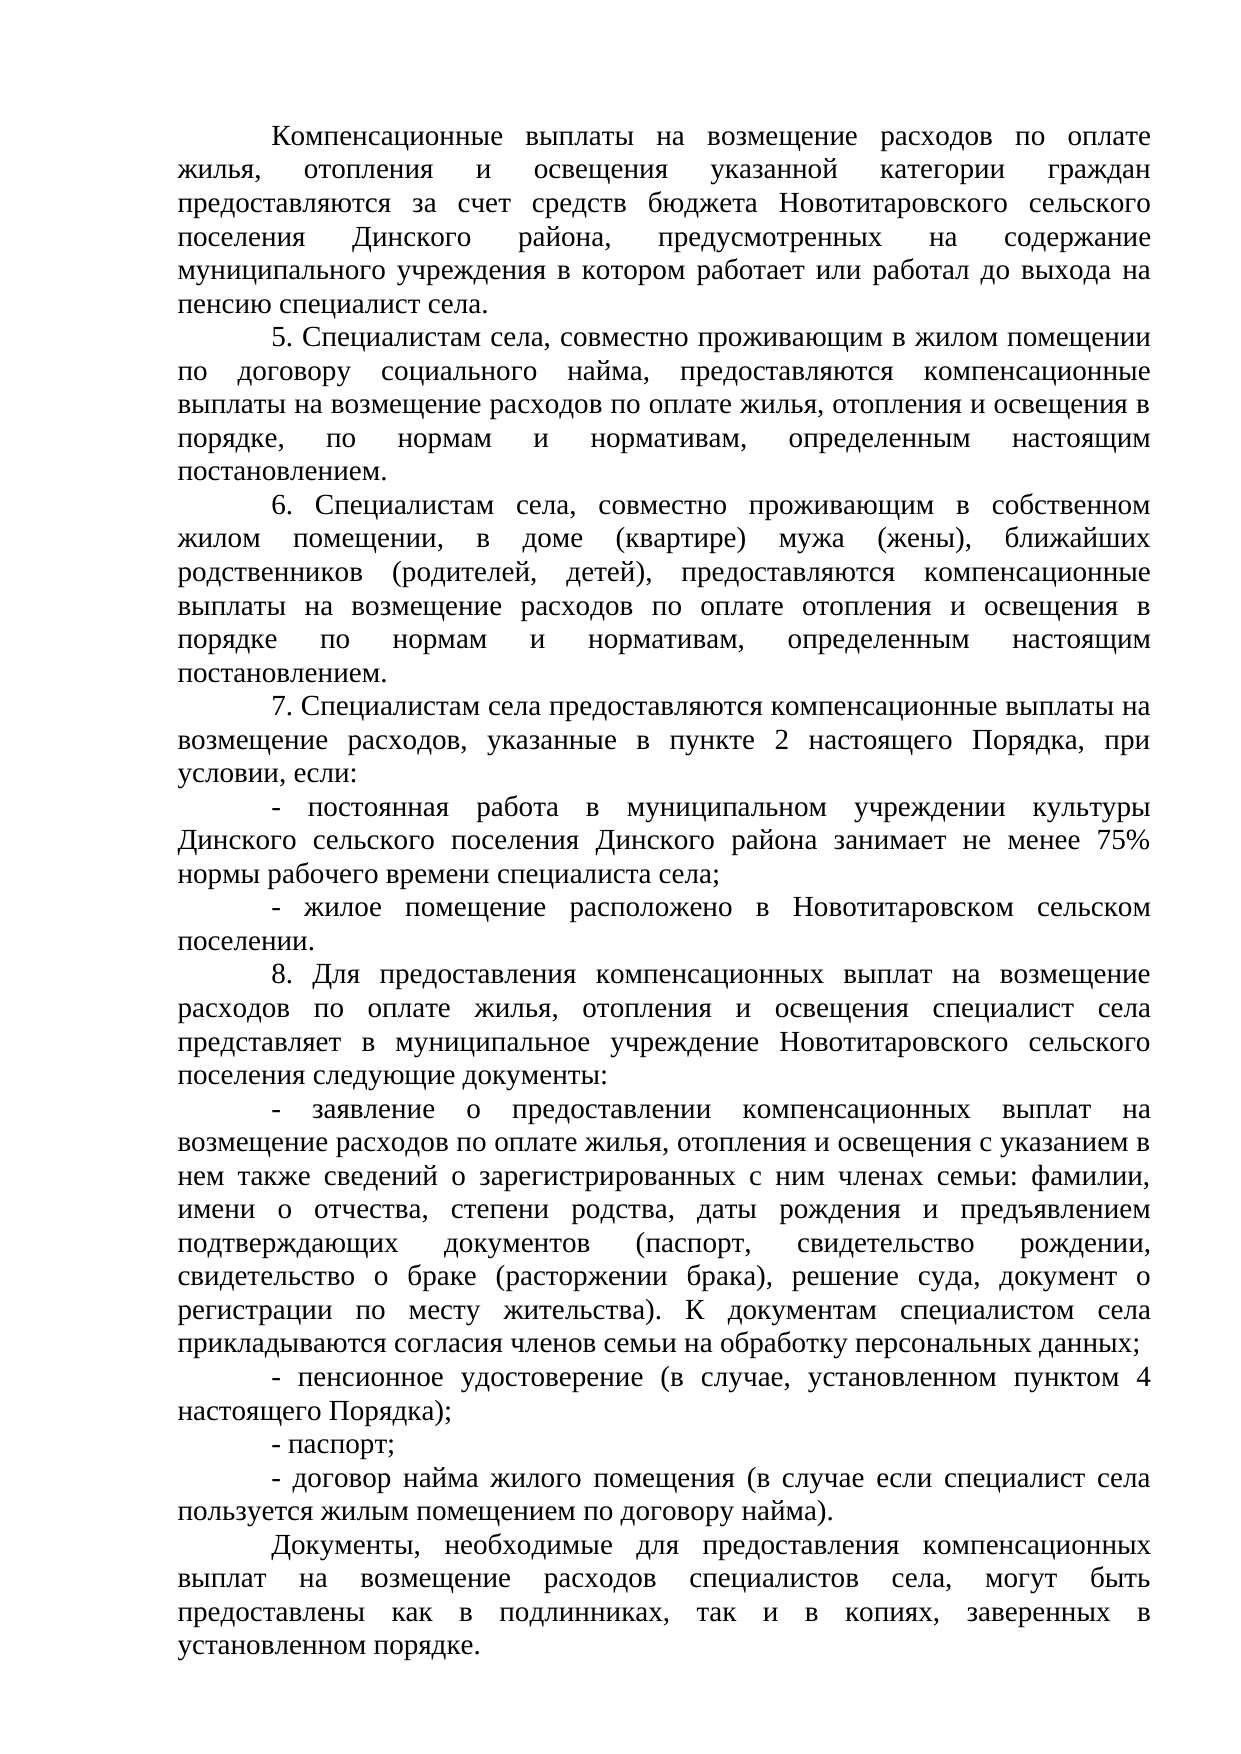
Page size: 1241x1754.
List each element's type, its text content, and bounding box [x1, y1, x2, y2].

text Компенсационные выплаты на возмещение расходов по оплате жилья, отопления и освещения указанной категории граждан предоставляются за счет средств бюджета Новотитаровского сельского поселения Динского района, предусмотренных на содержание муниципального учреждения в котором работает или работал до выхода на пенсию специалист села. [177, 118, 1152, 319]
text - жилое помещение расположено в Новотитаровском сельском поселении. [177, 889, 1152, 957]
text Документы, необходимые для предоставления компенсационных выплат на возмещение расходов специалистов села, могут быть предоставлены как в подлинниках, так и в копиях, заверенных в установленном порядке. [177, 1527, 1152, 1661]
text 8. Для предоставления компенсационных выплат на возмещение расходов по оплате жилья, отопления и освещения специалист села представляет в муниципальное учреждение Новотитаровского сельского поселения следующие документы: [177, 957, 1152, 1091]
text - заявление о предоставлении компенсационных выплат на возмещение расходов по оплате жилья, отопления и освещения с указанием в нем также сведений о зарегистрированных с ним членах семьи: фамилии, имени о отчества, степени родства, даты рождения и предъявлением подтверждающих документов (паспорт, свидетельство рождении, свидетельство о браке (расторжении брака), решение суда, документ о регистрации по месту жительства). К документам специалистом села прикладываются согласия членов семьи на обработку персональных данных; [177, 1091, 1152, 1359]
text 7. Специалистам села предоставляются компенсационные выплаты на возмещение расходов, указанные в пункте 2 настоящего Порядка, при условии, если: [177, 688, 1152, 789]
text 5. Специалистам села, совместно проживающим в жилом помещении по договору социального найма, предоставляются компенсационные выплаты на возмещение расходов по оплате жилья, отопления и освещения в порядке, по нормам и нормативам, определенным настоящим постановлением. [177, 319, 1152, 487]
text - паспорт; [177, 1426, 1152, 1460]
text - постоянная работа в муниципальном учреждении культуры Динского сельского поселения Динского района занимает не менее 75% нормы рабочего времени специалиста села; [177, 789, 1152, 889]
text - договор найма жилого помещения (в случае если специалист села пользуется жилым помещением по договору найма). [177, 1460, 1152, 1527]
text - пенсионное удостоверение (в случае, установленном пунктом 4 настоящего Порядка); [177, 1359, 1152, 1426]
text 6. Специалистам села, совместно проживающим в собственном жилом помещении, в доме (квартире) мужа (жены), ближайших родственников (родителей, детей), предоставляются компенсационные выплаты на возмещение расходов по оплате отопления и освещения в порядке по нормам и нормативам, определенным настоящим постановлением. [177, 487, 1152, 688]
